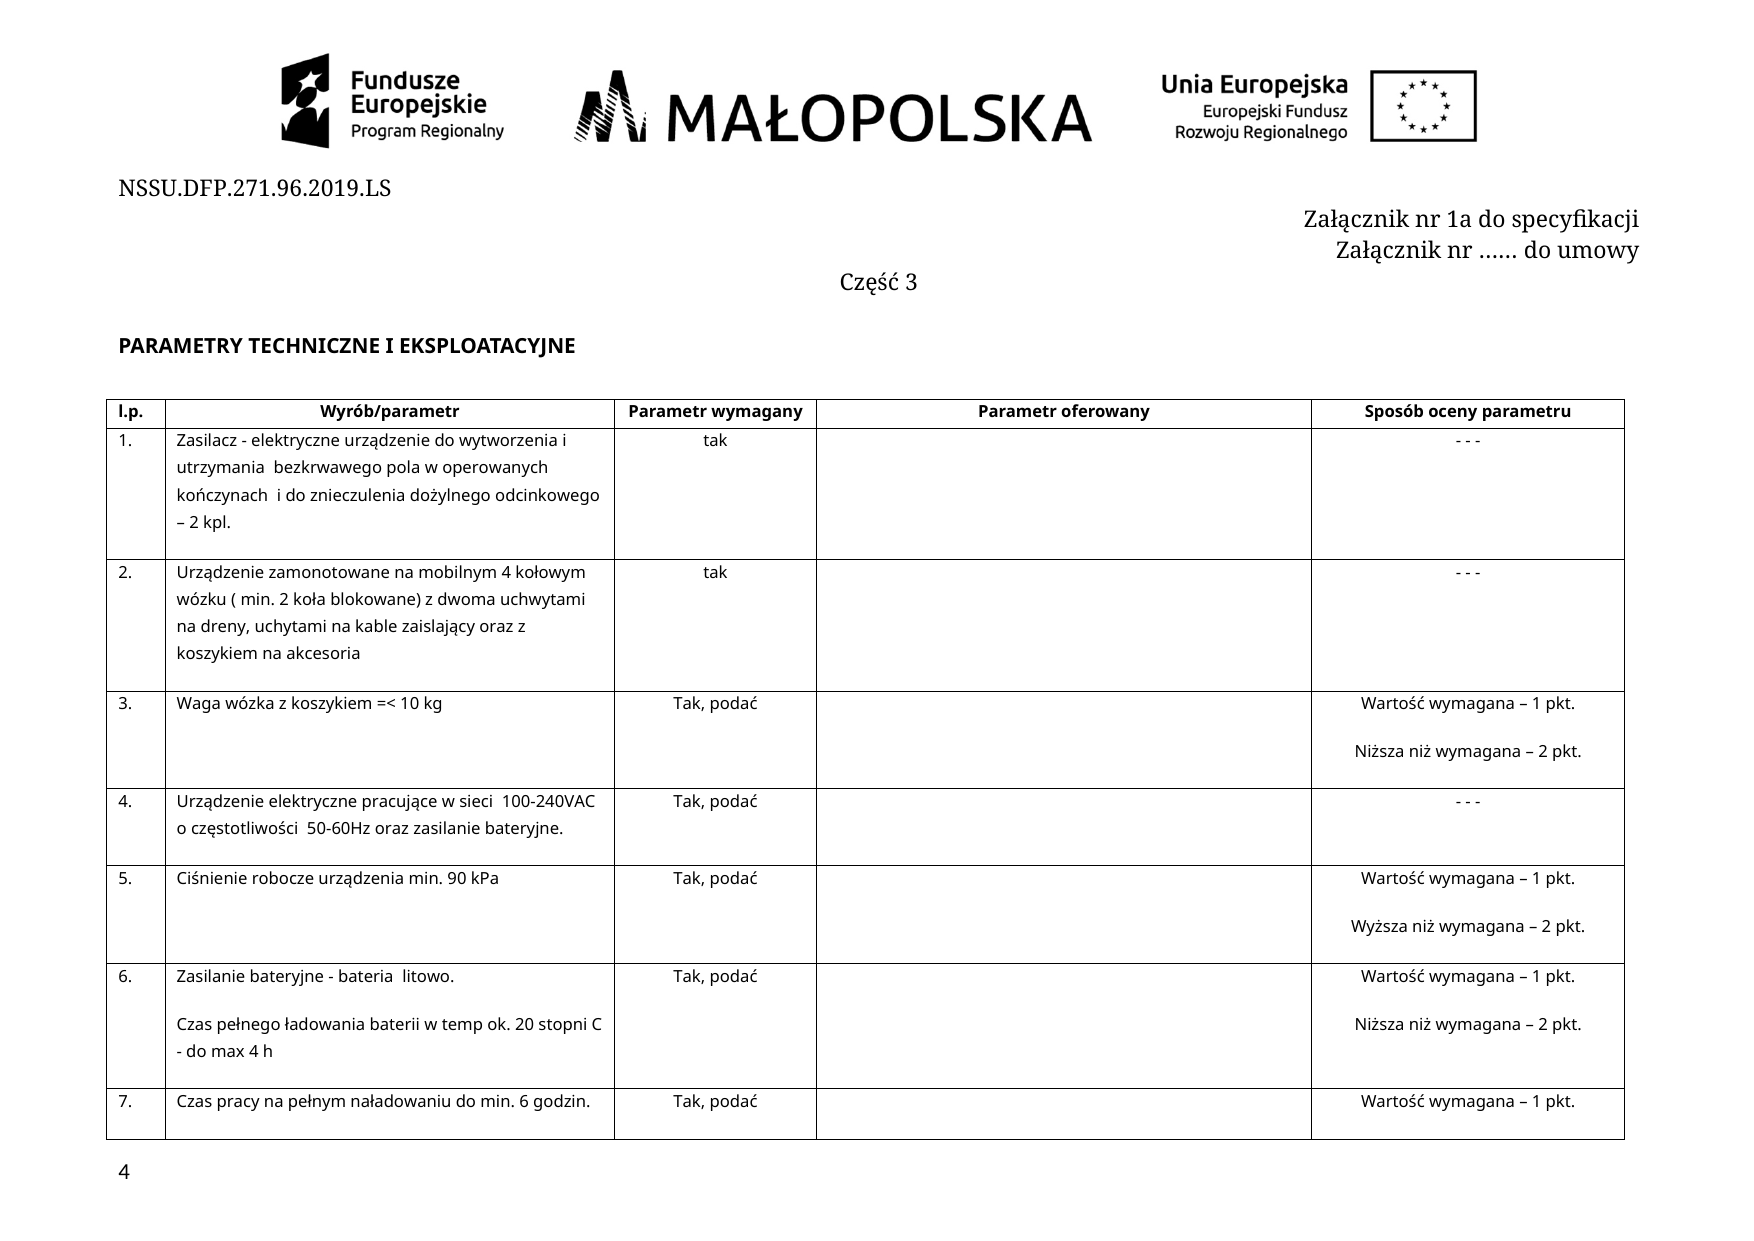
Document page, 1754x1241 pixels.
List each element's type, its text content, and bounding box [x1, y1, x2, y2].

table_cell Tak, podać [615, 866, 816, 963]
table_cell [107, 964, 165, 1088]
table_cell [817, 866, 1311, 963]
table_cell [817, 964, 1311, 1088]
table_cell Urządzenie zamonotowane na mobilnym 4 kołowym wózku ( min. 2 koła blokowane) z dwoma uchwytami na dreny, uchytami na kable zaislający oraz z koszykiem na akcesoria [166, 560, 614, 691]
table_header l.p. [107, 400, 165, 428]
table_cell [107, 429, 165, 559]
table_cell [817, 789, 1311, 865]
table_header Parametr oferowany [817, 400, 1311, 428]
table_cell [107, 1089, 165, 1138]
table_cell - - - [1312, 789, 1624, 865]
table_cell Tak, podać [615, 789, 816, 865]
table_header Sposób oceny parametru [1312, 400, 1624, 428]
table_cell tak [615, 560, 816, 691]
table_cell [817, 429, 1311, 559]
table_cell Zasilacz - elektryczne urządzenie do wytworzenia i utrzymania bezkrwawego pola w operowanych kończynach i do znieczulenia dożylnego odcinkowego – 2 kpl. [166, 429, 614, 559]
table_cell - - - [1312, 429, 1624, 559]
table_cell [107, 866, 165, 963]
table_cell Tak, podać [615, 1089, 816, 1138]
table_cell Ciśnienie robocze urządzenia min. 90 kPa [166, 866, 614, 963]
table_cell Urządzenie elektryczne pracujące w sieci 100-240VAC o częstotliwości 50-60Hz oraz zasilanie bateryjne. [166, 789, 614, 865]
table_cell [817, 692, 1311, 788]
table_cell Waga wózka z koszykiem =< 10 kg [166, 692, 614, 788]
table_cell [817, 560, 1311, 691]
table_cell Tak, podać [615, 964, 816, 1088]
table_header Wyrób/parametr [166, 400, 614, 428]
table_cell [817, 1089, 1311, 1138]
table_cell Wartość wymagana – 1 pkt. Niższa niż wymagana – 2 pkt. [1312, 964, 1624, 1088]
text PARAMETRY TECHNICZNE I EKSPLOATACYJNE [118, 331, 1639, 359]
table_cell - - - [1312, 560, 1624, 691]
table_cell Zasilanie bateryjne - bateria litowo. Czas pełnego ładowania baterii w temp ok. 20 stopni C - do max 4 h [166, 964, 614, 1088]
table_cell Wartość wymagana – 1 pkt. Niższa niż wymagana – 2 pkt. [1312, 692, 1624, 788]
table_cell [107, 560, 165, 691]
table_cell [107, 789, 165, 865]
table_header Parametr wymagany [615, 400, 816, 428]
table_cell [107, 692, 165, 788]
table_cell Tak, podać [615, 692, 816, 788]
table_cell Wartość wymagana – 1 pkt. Wyższa niż wymagana – 2 pkt. [1312, 1089, 1624, 1138]
picture [258, 29, 1499, 172]
table_cell tak [615, 429, 816, 559]
table_cell Wartość wymagana – 1 pkt. Wyższa niż wymagana – 2 pkt. [1312, 866, 1624, 963]
table_cell Czas pracy na pełnym naładowaniu do min. 6 godzin. [166, 1089, 614, 1138]
